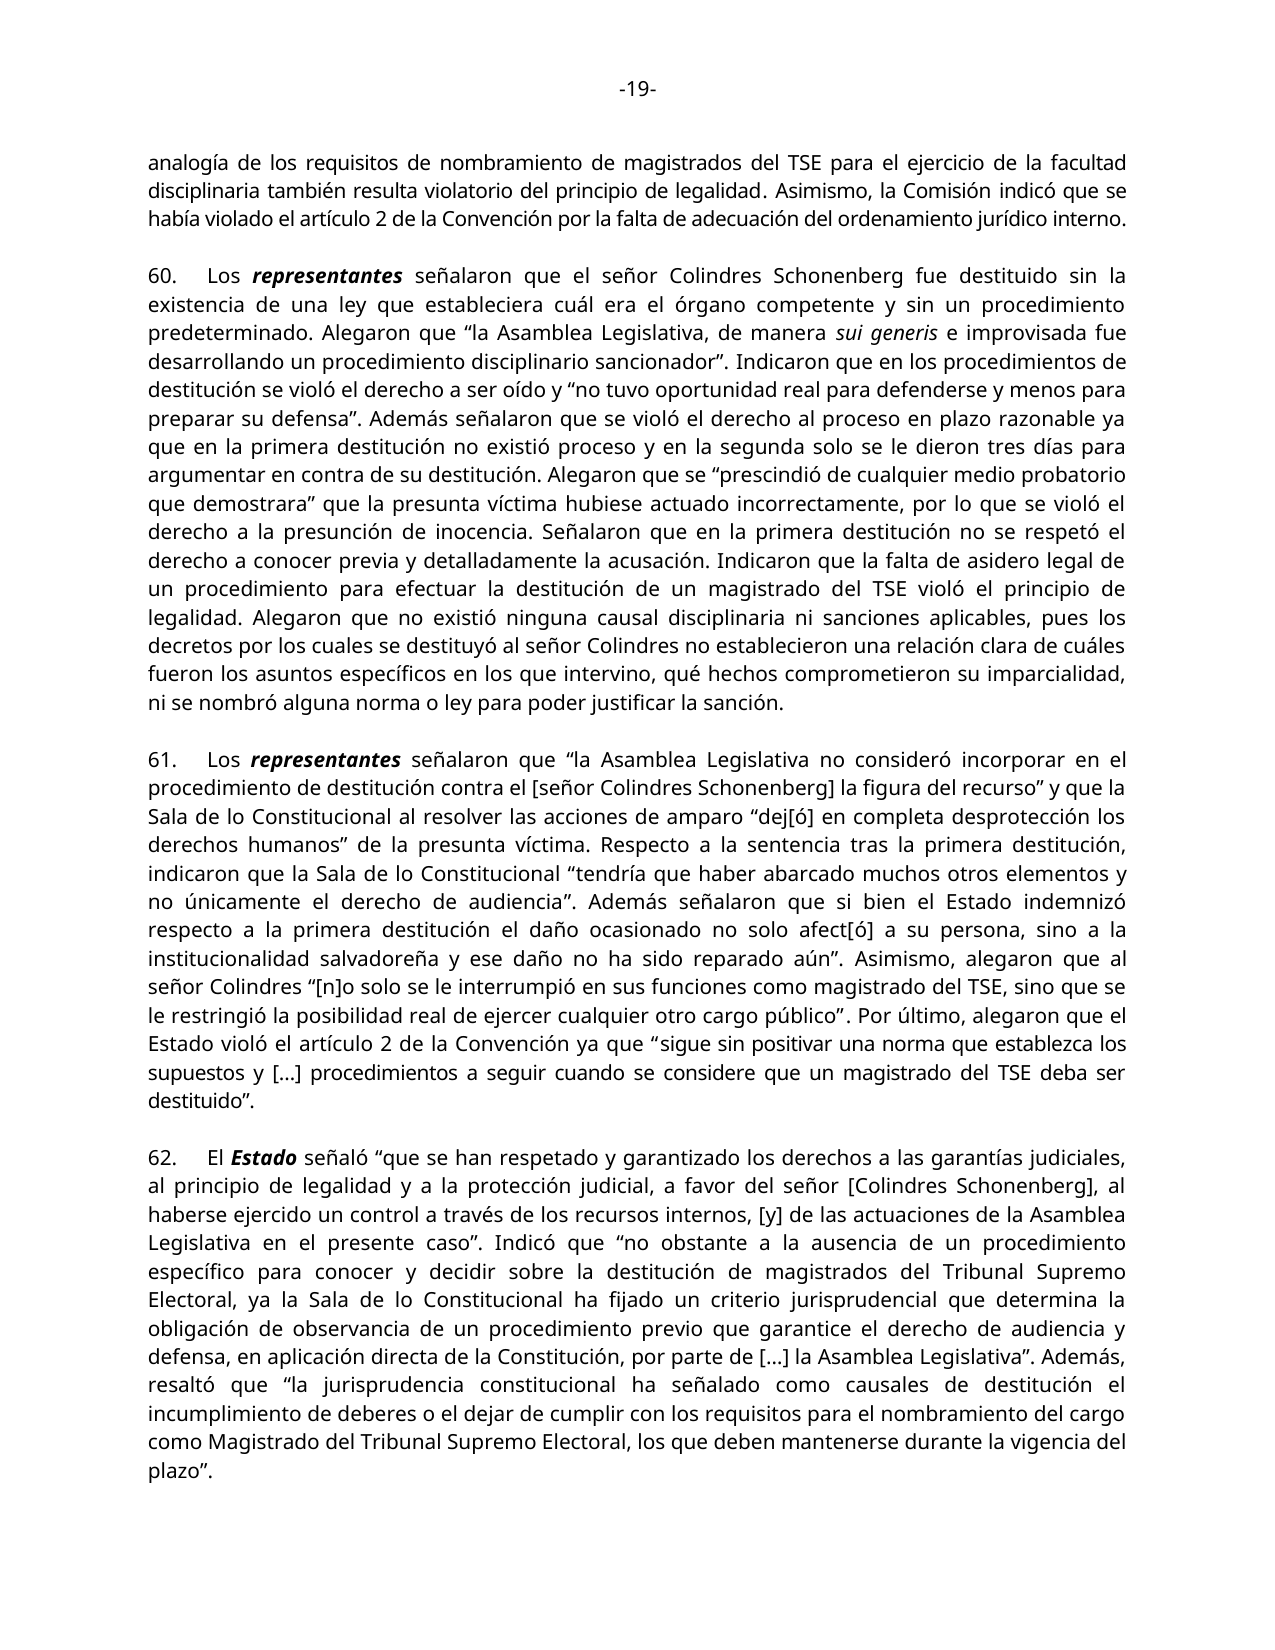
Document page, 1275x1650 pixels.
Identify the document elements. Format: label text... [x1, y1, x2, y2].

text Los representantes señalaron que el señor Colindres Schonenberg fue destituido sin la existencia de una ley que estableciera cuál era el órgano competente y sin un procedimiento predeterminado. Alegaron que “la Asamblea Legislativa, de manera sui generis e improvisada fue desarrollando un procedimiento disciplinario sancionador”. Indicaron que en los procedimientos de destitución se violó el derecho a ser oído y “no tuvo oportunidad real para defenderse y menos para preparar su defensa”. Además señalaron que se violó el derecho al proceso en plazo razonable ya que en la primera destitución no existió proceso y en la segunda solo se le dieron tres días para argumentar en contra de su destitución. Alegaron que se “prescindió de cualquier medio probatorio que demostrara” que la presunta víctima hubiese actuado incorrectamente, por lo que se violó el derecho a la presunción de inocencia. Señalaron que en la primera destitución no se respetó el derecho a conocer previa y detalladamente la acusación. Indicaron que la falta de asidero legal de un procedimiento para efectuar la destitución de un magistrado del TSE violó el principio de legalidad. Alegaron que no existió ninguna causal disciplinaria ni sanciones aplicables, pues los decretos por los cuales se destituyó al señor Colindres no establecieron una relación clara de cuáles fueron los asuntos específicos en los que intervino, qué hechos comprometieron su imparcialidad, ni se nombró alguna norma o ley para poder justificar la sanción. [148, 261, 1127, 716]
text Los representantes señalaron que “la Asamblea Legislativa no consideró incorporar en el procedimiento de destitución contra el [señor Colindres Schonenberg] la figura del recurso” y que la Sala de lo Constitucional al resolver las acciones de amparo “dej[ó] en completa desprotección los derechos humanos” de la presunta víctima. Respecto a la sentencia tras la primera destitución, indicaron que la Sala de lo Constitucional “tendría que haber abarcado muchos otros elementos y no únicamente el derecho de audiencia”. Además señalaron que si bien el Estado indemnizó respecto a la primera destitución el daño ocasionado no solo afect[ó] a su persona, sino a la institucionalidad salvadoreña y ese daño no ha sido reparado aún”. Asimismo, alegaron que al señor Colindres “[n]o solo se le interrumpió en sus funciones como magistrado del TSE, sino que se le restringió la posibilidad real de ejercer cualquier otro cargo público”. Por último, alegaron que el Estado violó el artículo 2 de la Convención ya que “sigue sin positivar una norma que establezca los supuestos y […] procedimientos a seguir cuando se considere que un magistrado del TSE deba ser destituido”. [148, 745, 1127, 1114]
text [148, 148, 1127, 233]
text El Estado señaló “que se han respetado y garantizado los derechos a las garantías judiciales, al principio de legalidad y a la protección judicial, a favor del señor [Colindres Schonenberg], al haberse ejercido un control a través de los recursos internos, [y] de las actuaciones de la Asamblea Legislativa en el presente caso”. Indicó que “no obstante a la ausencia de un procedimiento específico para conocer y decidir sobre la destitución de magistrados del Tribunal Supremo Electoral, ya la Sala de lo Constitucional ha fijado un criterio jurisprudencial que determina la obligación de observancia de un procedimiento previo que garantice el derecho de audiencia y defensa, en aplicación directa de la Constitución, por parte de […] la Asamblea Legislativa”. Además, resaltó que “la jurisprudencia constitucional ha señalado como causales de destitución el incumplimiento de deberes o el dejar de cumplir con los requisitos para el nombramiento del cargo como Magistrado del Tribunal Supremo Electoral, los que deben mantenerse durante la vigencia del plazo”. [148, 1143, 1127, 1484]
